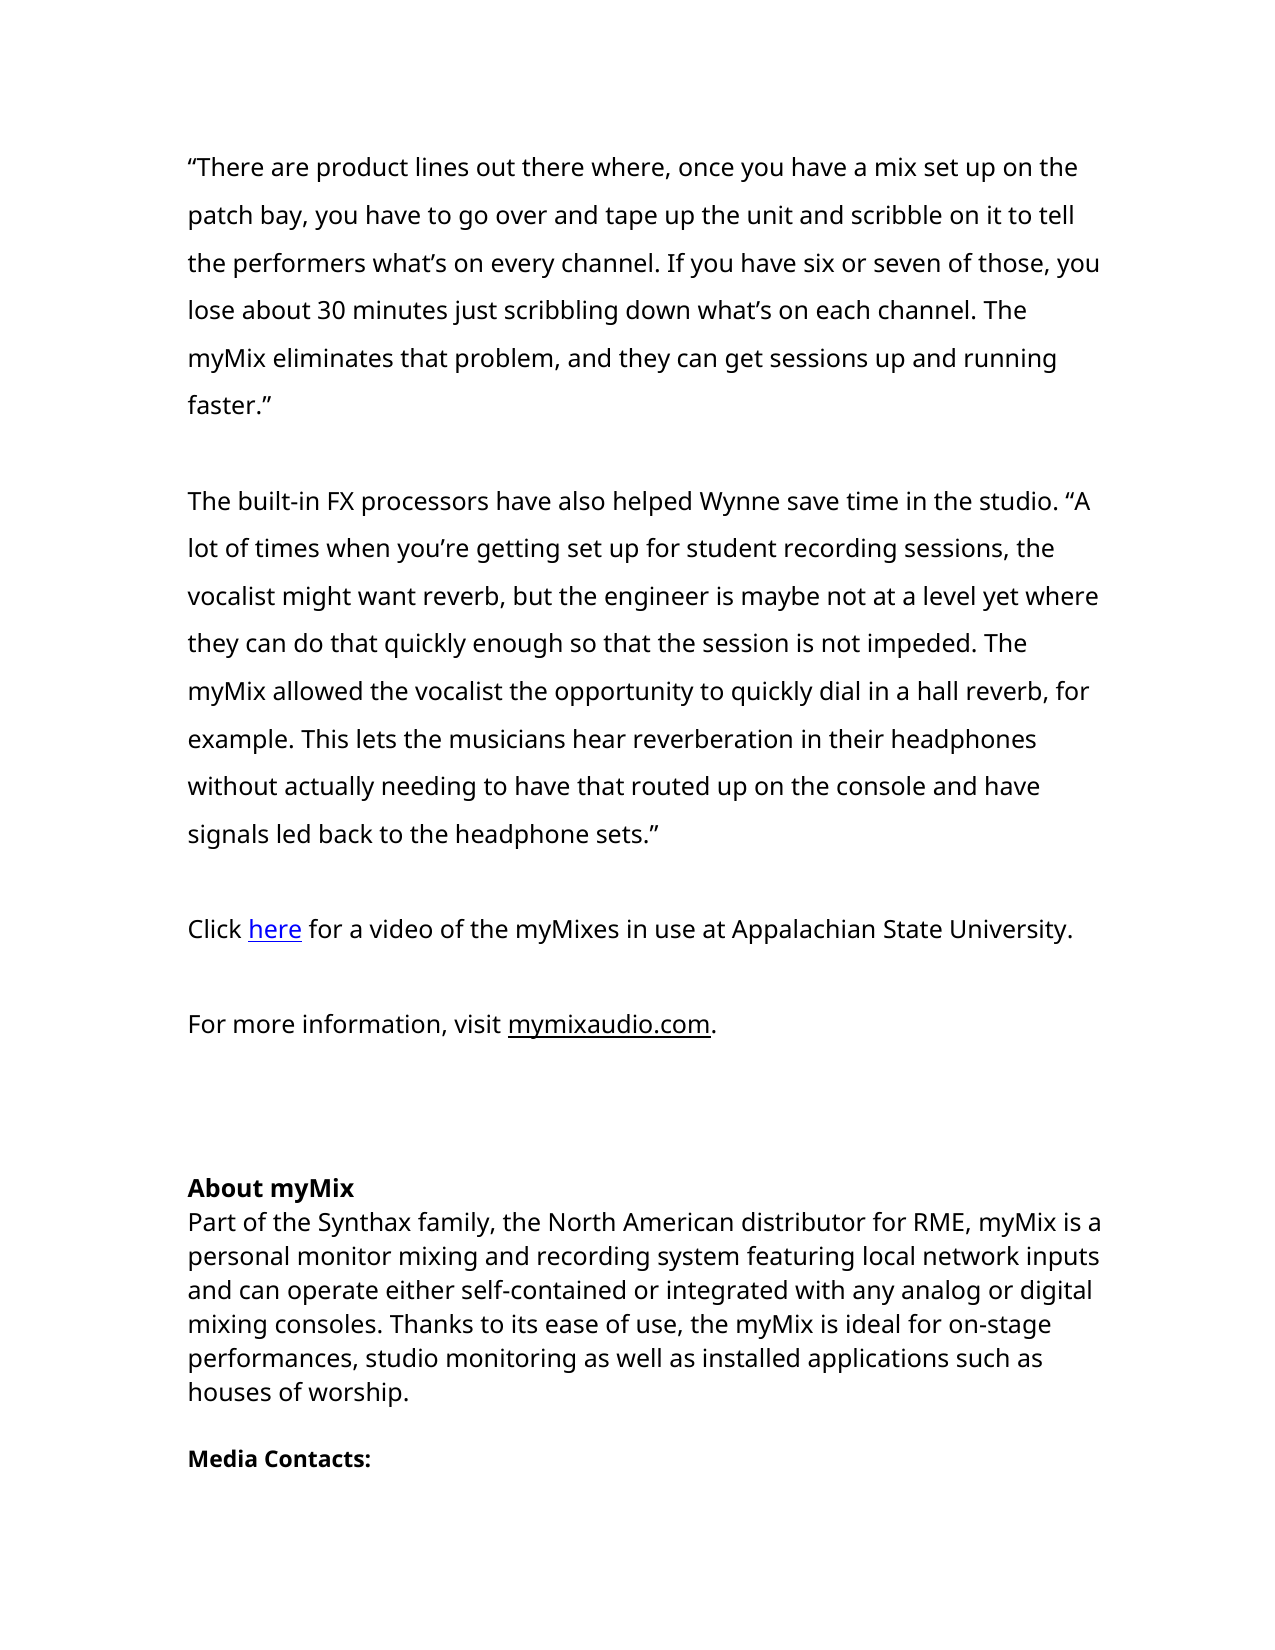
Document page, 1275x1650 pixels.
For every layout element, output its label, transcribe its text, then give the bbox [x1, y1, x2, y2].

text For more information, visit mymixaudio.com. [187, 1007, 1106, 1041]
text About myMix [187, 1170, 1106, 1204]
text “There are product lines out there where, once you have a mix set up on the patch bay, you have to go over and tape up the unit and scribble on it to tell the performers what’s on every channel. If you have six or seven of those, you lose about 30 minutes just scribbling down what’s on each channel. The myMix eliminates that problem, and they can get sessions up and running faster.” [187, 150, 1106, 422]
text Part of the Synthax family, the North American distributor for RME, myMix is a personal monitor mixing and recording system featuring local network inputs and can operate either self-contained or integrated with any analog or digital mixing consoles. Thanks to its ease of use, the myMix is ideal for on-stage performances, studio monitoring as well as installed applications such as houses of worship. [187, 1204, 1106, 1409]
text The built-in FX processors have also helped Wynne save time in the studio. “A lot of times when you’re getting set up for student recording sessions, the vocalist might want reverb, but the engineer is maybe not at a level yet where they can do that quickly enough so that the session is not impeded. The myMix allowed the vocalist the opportunity to quickly dial in a hall reverb, for example. This lets the musicians hear reverberation in their headphones without actually needing to have that routed up on the console and have signals led back to the headphone sets.” [187, 483, 1106, 851]
text Media Contacts: [187, 1443, 1106, 1474]
text Click here for a video of the myMixes in use at Appalachian State University. [187, 912, 1106, 946]
